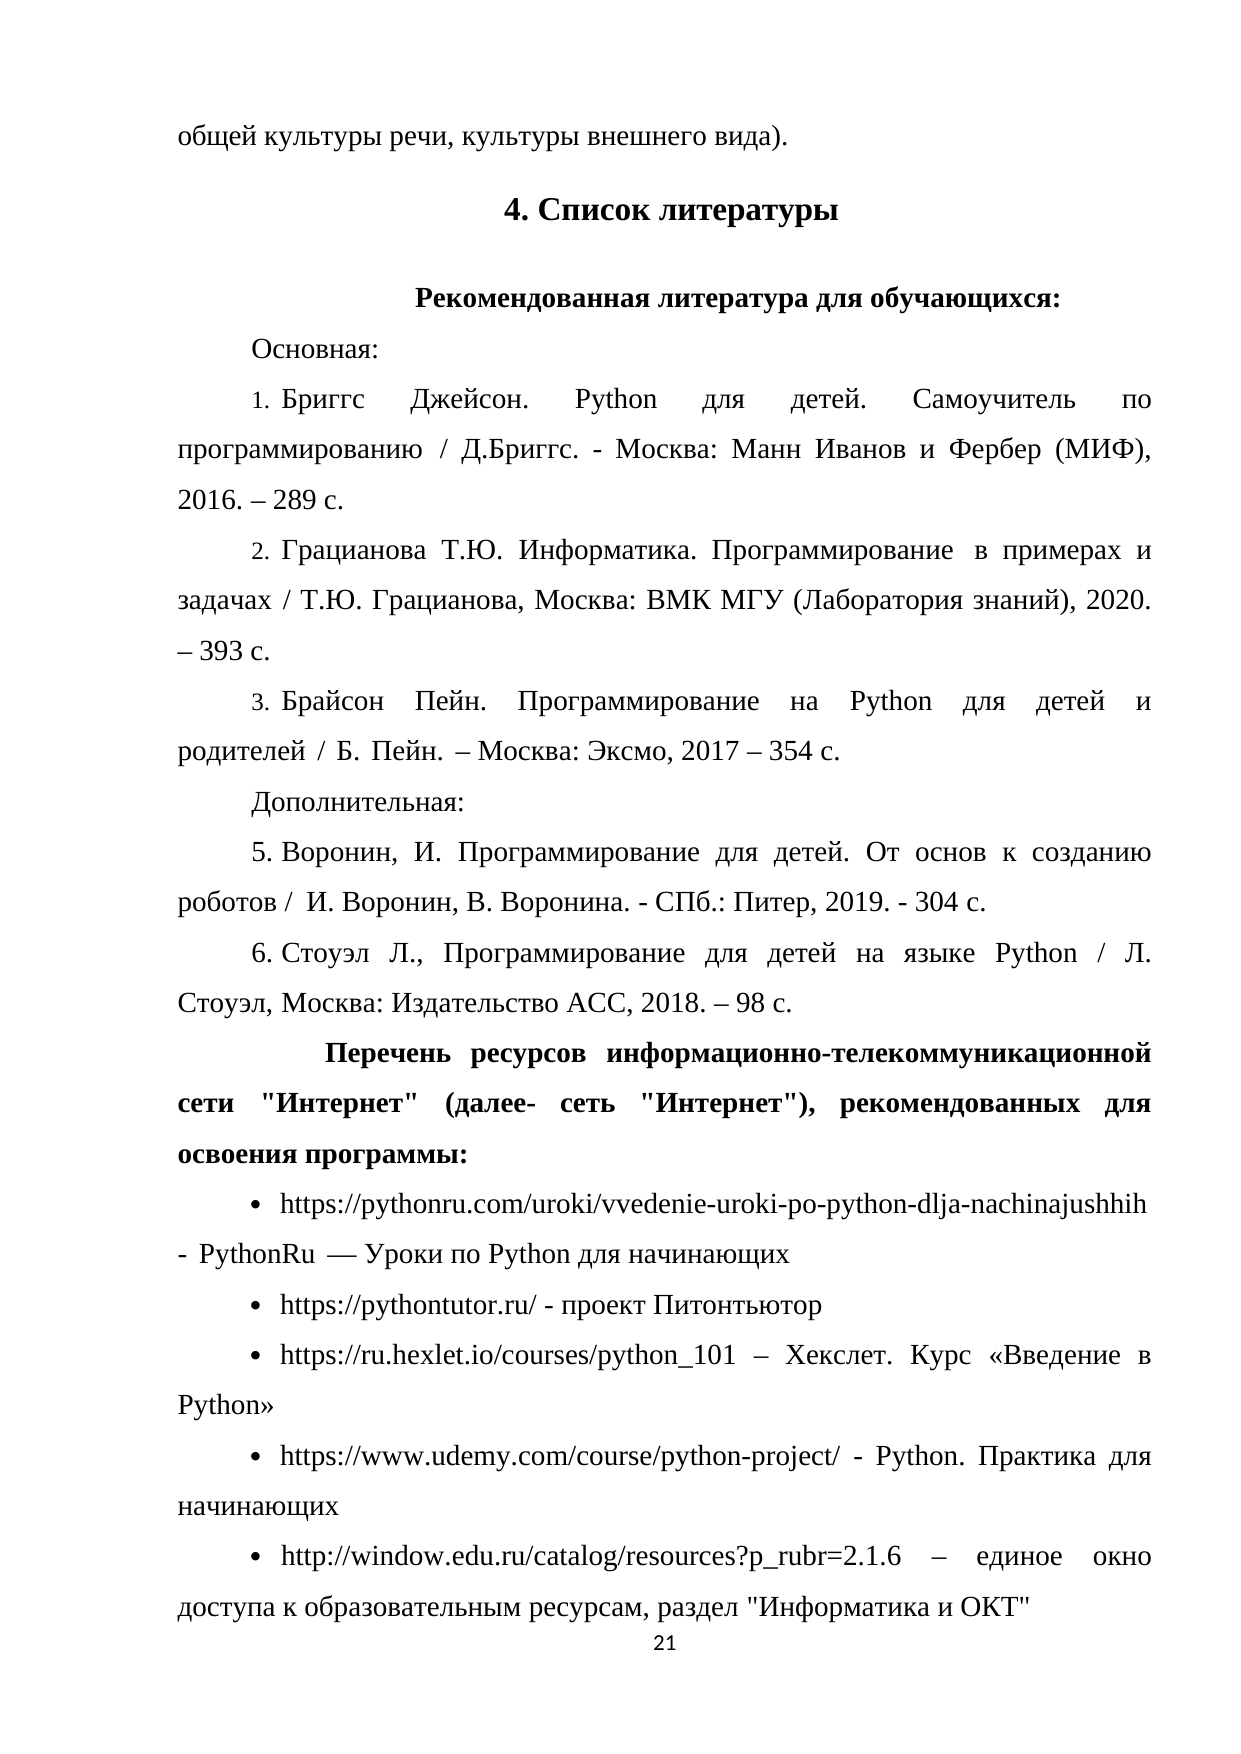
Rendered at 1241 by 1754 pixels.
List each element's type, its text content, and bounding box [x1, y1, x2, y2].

list Грацианова Т.Ю. Информатика. Программирование в примерах и задачах / Т.Ю. Грацианова, Москва: ВМК МГУ (Лаборатория знаний), 2020. – 393 с. [177, 532, 1152, 666]
text общей культуры речи, культуры внешнего вида). [177, 118, 1152, 152]
list https://pythontutor.ru/ - проект Питонтьютор [177, 1287, 1152, 1320]
list https://www.udemy.com/course/python-project/ - Python. Практика для начинающих [177, 1438, 1152, 1522]
text Дополнительная: [177, 784, 1152, 817]
list http://window.edu.ru/catalog/resources?p_rubr=2.1.6 – единое окно доступа к образовательным ресурсам, раздел "Информатика и ОКТ" [177, 1538, 1152, 1622]
list https://pythonru.com/uroki/vvedenie-uroki-po-python-dlja-nachinajushhih - PythonRu — Уроки по Python для начинающих [177, 1186, 1152, 1270]
list https://ru.hexlet.io/courses/python_101 – Хекслет. Курс «Введение в Python» [177, 1337, 1152, 1421]
text Основная: [177, 331, 1152, 364]
subtitle 4. Список литературы [191, 189, 1152, 228]
subtitle Рекомендованная литература для обучающихся: [177, 281, 1152, 314]
subtitle Перечень ресурсов информационно-телекоммуникационной сети "Интернет" (далее- сеть "Интернет"), рекомендованных для освоения программы: [177, 1035, 1152, 1169]
list Стоуэл Л., Программирование для детей на языке Python / Л. Стоуэл, Москва: Издательство АСС, 2018. – 98 с. [177, 935, 1152, 1018]
list Брайсон Пейн. Программирование на Python для детей и родителей / Б. Пейн. – Москва: Эксмо, 2017 – 354 с. [177, 683, 1152, 767]
list Воронин, И. Программирование для детей. От основ к созданию роботов / И. Воронин, В. Воронина. - СПб.: Питер, 2019. - 304 c. [177, 834, 1152, 918]
list Бриггс Джейсон. Python для детей. Самоучитель по программированию / Д.Бриггс. - Москва: Манн Иванов и Фербер (МИФ), 2016. – 289 с. [177, 381, 1152, 515]
